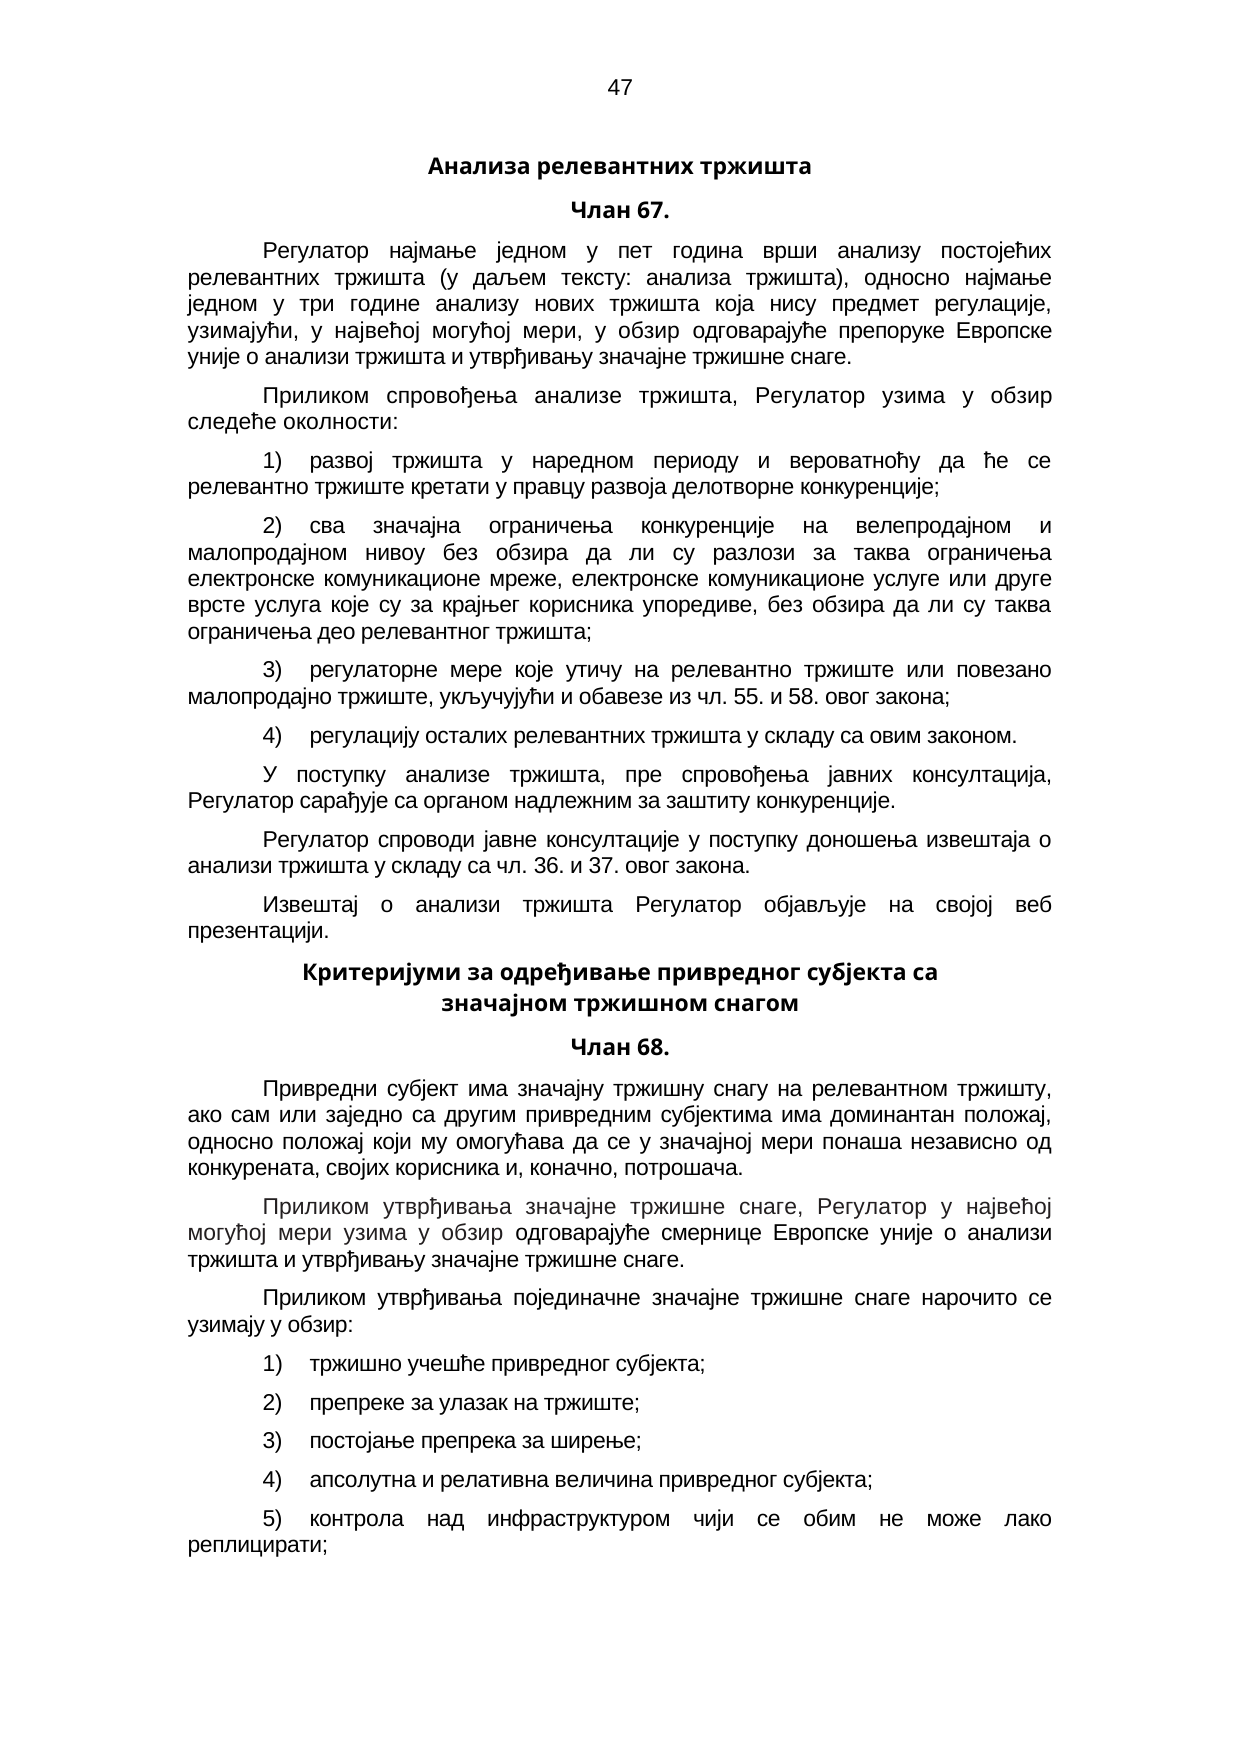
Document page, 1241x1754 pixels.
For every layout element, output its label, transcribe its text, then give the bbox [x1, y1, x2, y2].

text 4) регулацију осталих релевантних тржишта у складу са овим законом. [187, 722, 1053, 748]
text 1) развој тржишта у наредном периоду и вероватноћу да ће се релевантно тржиште кретати у правцу развоја делотворне конкуренције; [187, 447, 1053, 500]
text У поступку анализе тржишта, пре спровођења јавних консултација, Регулатор сарађује са органом надлежним за заштиту конкуренције. [187, 761, 1053, 813]
text 3) регулаторне мере које утичу на релевантно тржиште или повезано малопродајно тржиште, укључујући и обавезе из чл. 55. и 58. овог закона; [187, 656, 1053, 709]
text Регулатор спроводи јавне консултације у поступку доношења извештаја о анализи тржишта у складу са чл. 36. и 37. овог закона. [187, 826, 1053, 878]
text Привредни субјект има значајну тржишну снагу на релевантном тржишту, ако сам или заједно са другим привредним субјектима има доминантан положај, односно положај који му омогућава да се у значајној мери понаша независно од конкурената, својих корисника и, коначно, потрошача. [187, 1075, 1053, 1180]
text 2) сва значајна ограничења конкуренције на велепродајном и малопродајном нивоу без обзира да ли су разлози за таква ограничења електронске комуникационе мреже, електронске комуникационе услуге или друге врсте услуга које су за крајњег корисника упоредиве, без обзира да ли су таква ограничења део релевантног тржишта; [187, 512, 1053, 644]
text Приликом утврђивања значајне тржишне снаге, Регулатор у највећој могућој мери узима у обзир одговарајуће смернице Европске уније о анализи тржишта и утврђивању значајне тржишне снаге. [187, 1193, 1053, 1272]
text Члан 68. [262, 1031, 978, 1062]
text Критеријуми за одређивање привредног субјекта са значајном тржишном снагом [262, 956, 978, 1019]
text 5) контрола над инфраструктуром чији се обим не може лако реплицирати; [187, 1505, 1053, 1558]
text 2) препреке за улазак на тржиште; [187, 1388, 1053, 1415]
text Регулатор најмање једном у пет година врши анализу постојећих релевантних тржишта (у даљем тексту: анализа тржишта), односно најмање једном у три године анализу нових тржишта која нису предмет регулације, узимајући, у највећој могућој мери, у обзир одговарајуће препоруке Европске уније о анализи тржишта и утврђивању значајне тржишне снаге. [187, 237, 1053, 369]
text 3) постојање препрека за ширење; [187, 1427, 1053, 1454]
text Извештај о анализи тржишта Регулатор објављује на својој веб презентацији. [187, 891, 1053, 944]
text Члан 67. [262, 194, 978, 225]
text 1) тржишно учешће привредног субјекта; [187, 1349, 1053, 1376]
text 4) апсолутна и релативна величина привредног субјекта; [187, 1466, 1053, 1492]
text Приликом спровођења анализе тржишта, Регулатор узима у обзир следеће околности: [187, 382, 1053, 434]
text Анализа релевантних тржишта [262, 150, 978, 181]
text Приликом утврђивања појединачне значајне тржишне снаге нарочито се узимају у обзир: [187, 1284, 1053, 1337]
